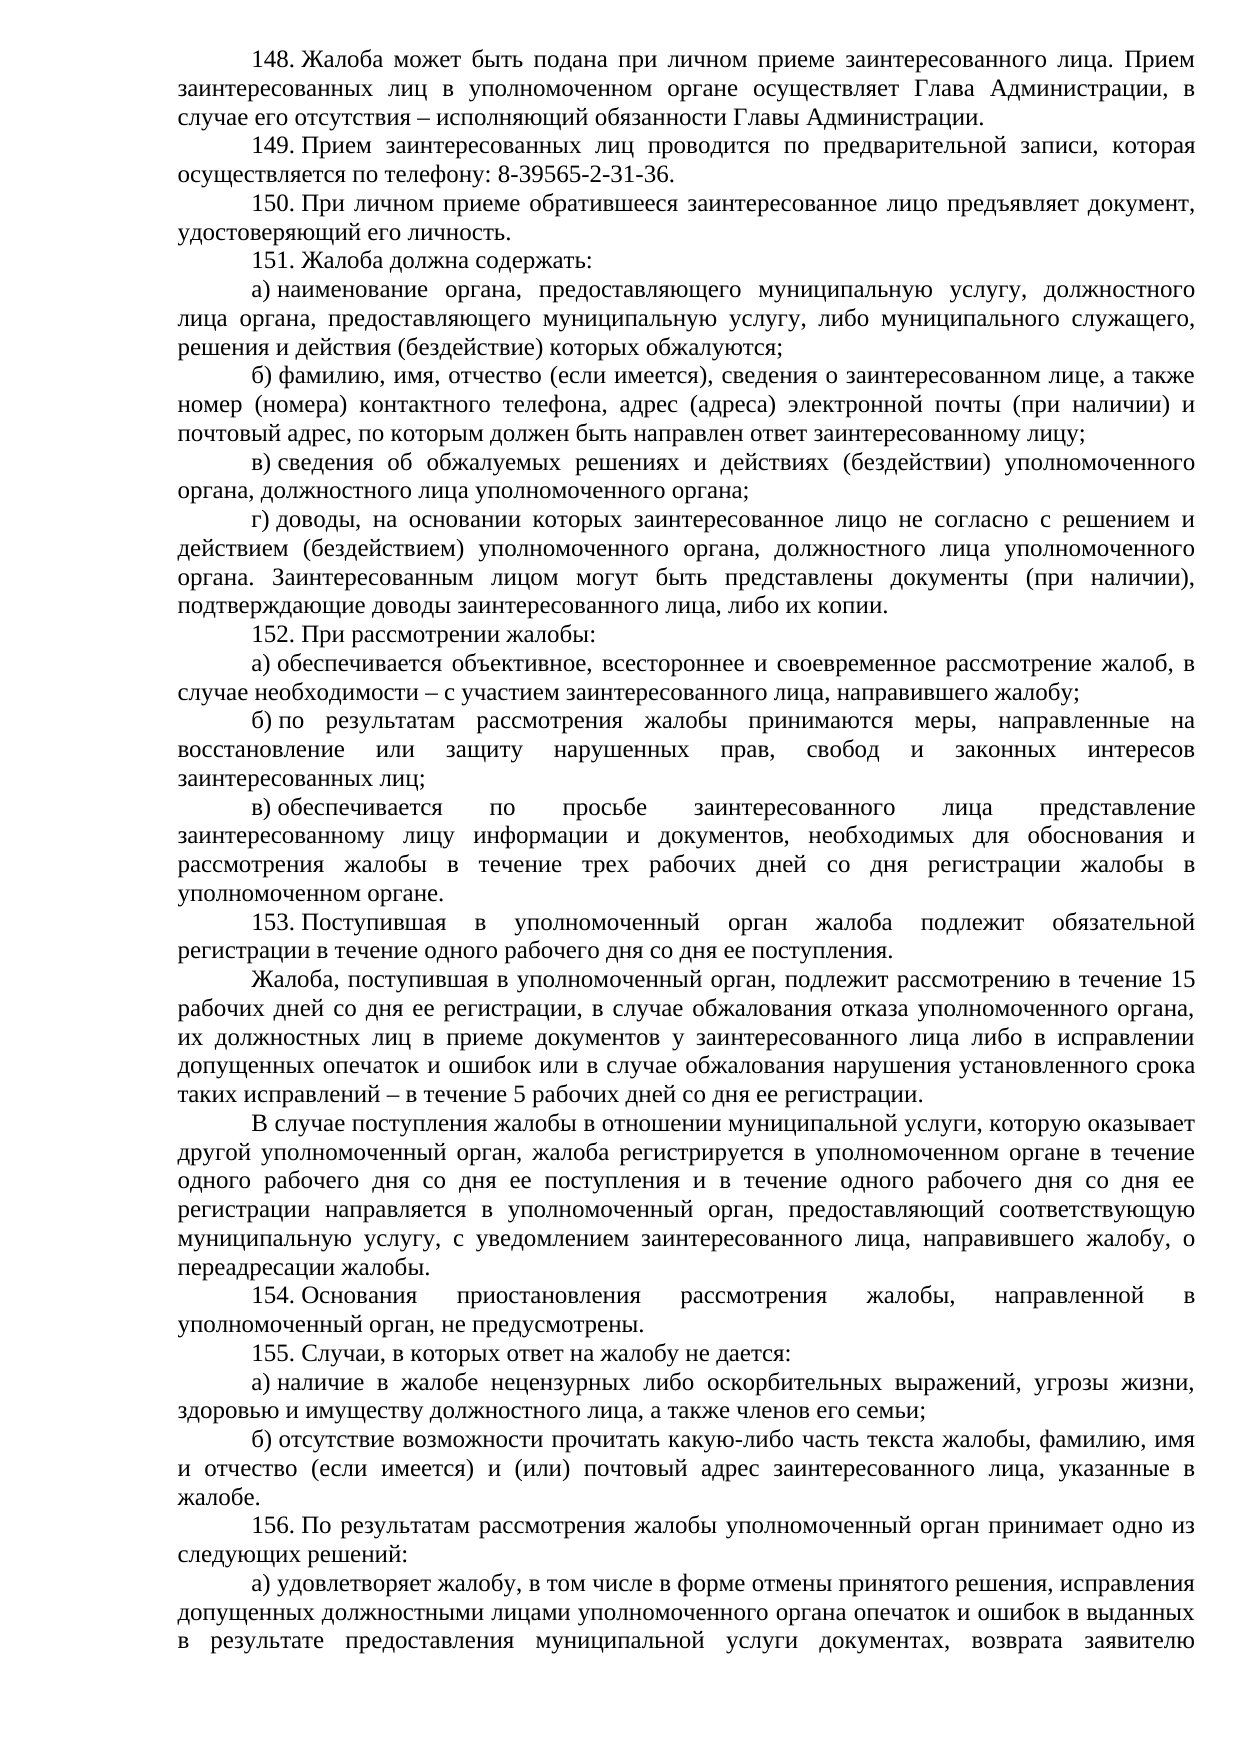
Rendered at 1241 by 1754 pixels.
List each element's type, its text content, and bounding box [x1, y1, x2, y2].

text 156. По результатам рассмотрения жалобы уполномоченный орган принимает одно из следующих решений: [177, 1511, 1196, 1568]
text 152. При рассмотрении жалобы: [177, 619, 1196, 648]
text 148. Жалоба может быть подана при личном приеме заинтересованного лица. Прием заинтересованных лиц в уполномоченном органе осуществляет Глава Администрации, в случае его отсутствия – исполняющий обязанности Главы Администрации. [177, 44, 1196, 131]
text в) обеспечивается по просьбе заинтересованного лица представление заинтересованному лицу информации и документов, необходимых для обоснования и рассмотрения жалобы в течение трех рабочих дней со дня регистрации жалобы в уполномоченном органе. [177, 792, 1196, 907]
text 154. Основания приостановления рассмотрения жалобы, направленной в уполномоченный орган, не предусмотрены. [177, 1281, 1196, 1338]
text г) доводы, на основании которых заинтересованное лицо не согласно с решением и действием (бездействием) уполномоченного органа, должностного лица уполномоченного органа. Заинтересованным лицом могут быть представлены документы (при наличии), подтверждающие доводы заинтересованного лица, либо их копии. [177, 504, 1196, 619]
text 150. При личном приеме обратившееся заинтересованное лицо предъявляет документ, удостоверяющий его личность. [177, 188, 1196, 246]
text а) наименование органа, предоставляющего муниципальную услугу, должностного лица органа, предоставляющего муниципальную услугу, либо муниципального служащего, решения и действия (бездействие) которых обжалуются; [177, 274, 1196, 361]
text 155. Случаи, в которых ответ на жалобу не дается: [177, 1338, 1196, 1367]
text а) наличие в жалобе нецензурных либо оскорбительных выражений, угрозы жизни, здоровью и имуществу должностного лица, а также членов его семьи; [177, 1367, 1196, 1424]
text Жалоба, поступившая в уполномоченный орган, подлежит рассмотрению в течение 15 рабочих дней со дня ее регистрации, в случае обжалования отказа уполномоченного органа, их должностных лиц в приеме документов у заинтересованного лица либо в исправлении допущенных опечаток и ошибок или в случае обжалования нарушения установленного срока таких исправлений – в течение 5 рабочих дней со дня ее регистрации. [177, 964, 1196, 1108]
text В случае поступления жалобы в отношении муниципальной услуги, которую оказывает другой уполномоченный орган, жалоба регистрируется в уполномоченном органе в течение одного рабочего дня со дня ее поступления и в течение одного рабочего дня со дня ее регистрации направляется в уполномоченный орган, предоставляющий соответствующую муниципальную услугу, с уведомлением заинтересованного лица, направившего жалобу, о переадресации жалобы. [177, 1108, 1196, 1281]
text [177, 1568, 1196, 1654]
text б) по результатам рассмотрения жалобы принимаются меры, направленные на восстановление или защиту нарушенных прав, свобод и законных интересов заинтересованных лиц; [177, 706, 1196, 792]
text б) отсутствие возможности прочитать какую-либо часть текста жалобы, фамилию, имя и отчество (если имеется) и (или) почтовый адрес заинтересованного лица, указанные в жалобе. [177, 1424, 1196, 1511]
text а) обеспечивается объективное, всестороннее и своевременное рассмотрение жалоб, в случае необходимости – с участием заинтересованного лица, направившего жалобу; [177, 648, 1196, 706]
text 151. Жалоба должна содержать: [177, 246, 1196, 274]
text б) фамилию, имя, отчество (если имеется), сведения о заинтересованном лице, а также номер (номера) контактного телефона, адрес (адреса) электронной почты (при наличии) и почтовый адрес, по которым должен быть направлен ответ заинтересованному лицу; [177, 361, 1196, 447]
text 153. Поступившая в уполномоченный орган жалоба подлежит обязательной регистрации в течение одного рабочего дня со дня ее поступления. [177, 907, 1196, 964]
text 149. Прием заинтересованных лиц проводится по предварительной записи, которая осуществляется по телефону: 8-39565-2-31-36. [177, 131, 1196, 188]
text в) сведения об обжалуемых решениях и действиях (бездействии) уполномоченного органа, должностного лица уполномоченного органа; [177, 447, 1196, 504]
